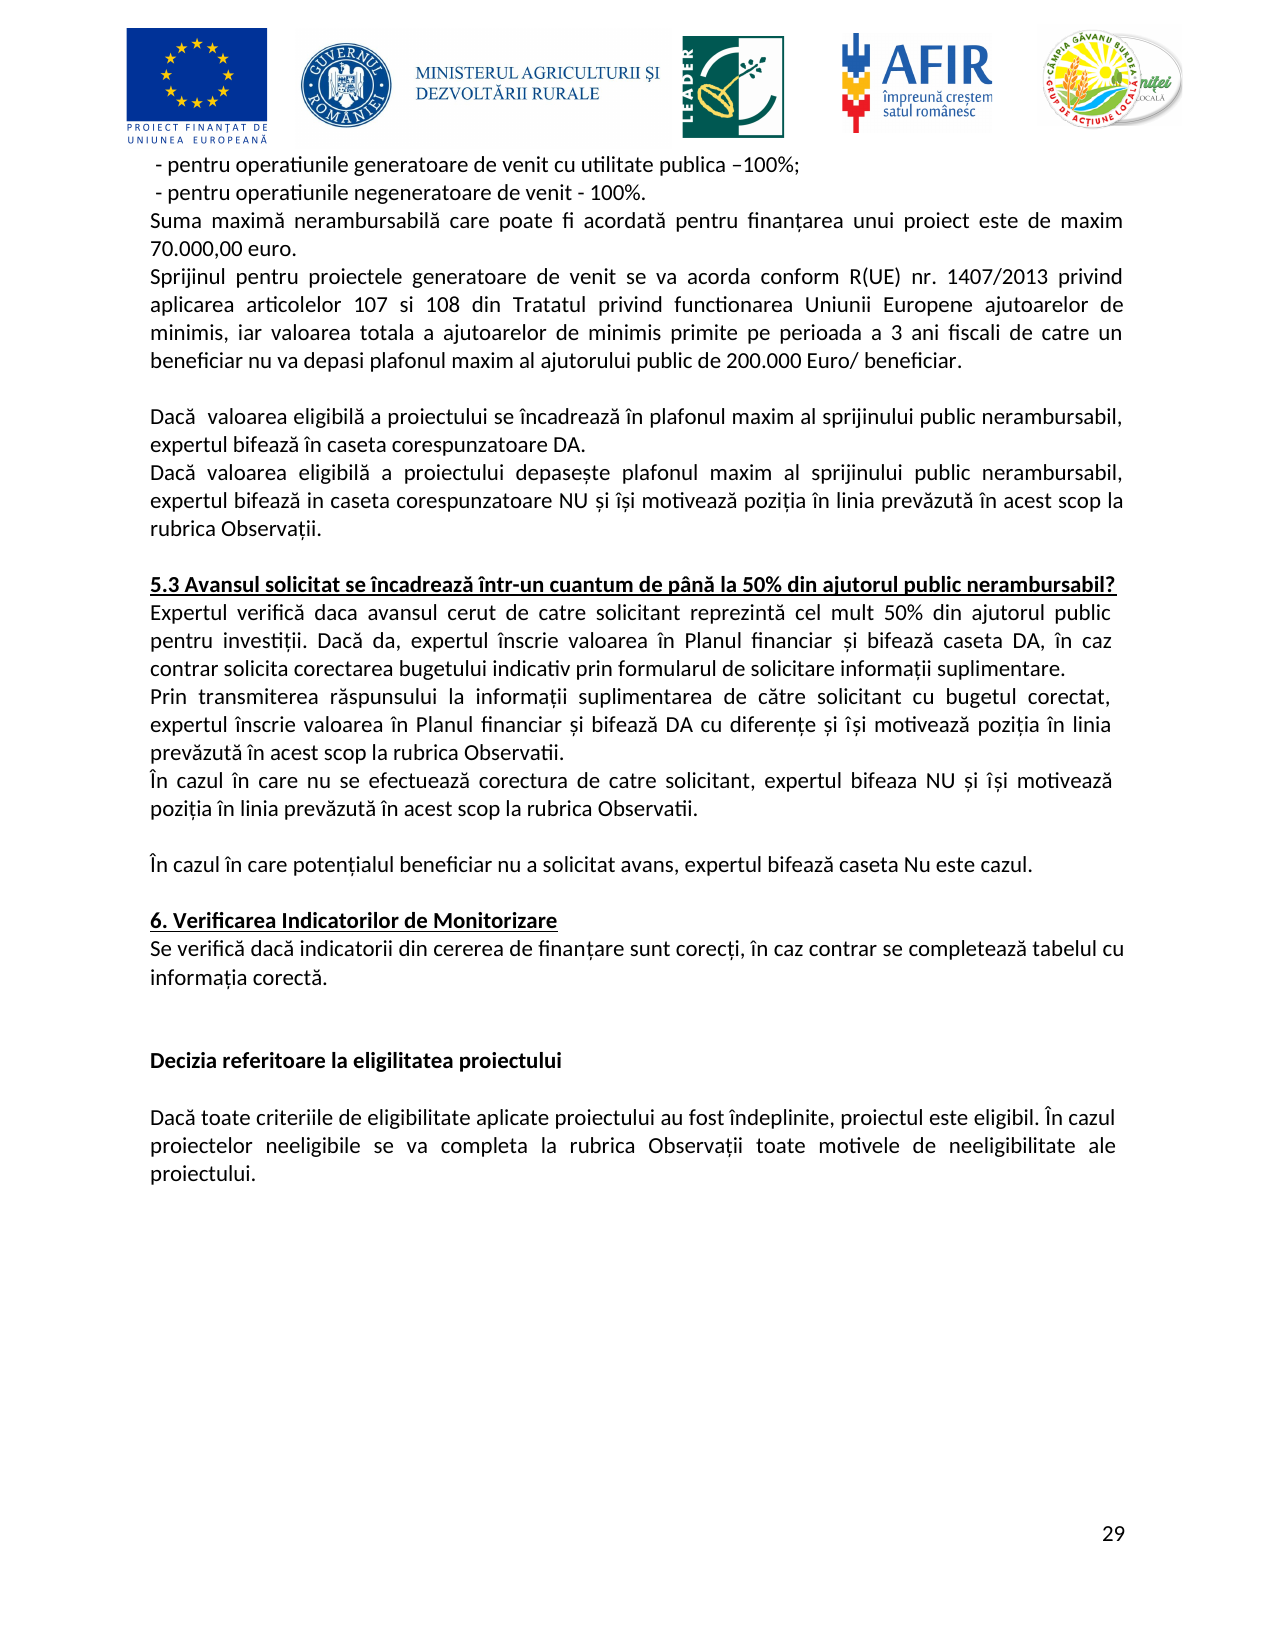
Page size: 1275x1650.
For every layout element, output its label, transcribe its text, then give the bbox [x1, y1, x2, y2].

text Decizia referitoare la eligilitatea proiectului [150, 1047, 1118, 1075]
text În cazul în care potențialul beneficiar nu a solicitat avans, expertul bifează caseta Nu este cazul. [150, 851, 1113, 878]
picture [295, 28, 672, 149]
text - pentru operatiunile generatoare de venit cu utilitate publica –100%; [150, 150, 1125, 178]
picture [842, 33, 993, 133]
text 5.3 Avansul solicitat se încadrează într-un cuantum de până la 50% din ajutorul public nerambursabil? [150, 570, 1125, 598]
picture [126, 28, 268, 149]
text Se verifică dacă indicatorii din cererea de finanţare sunt corecţi, în caz contrar se completează tabelul cu informaţia corectă. [150, 934, 1125, 991]
picture [1037, 24, 1183, 132]
text Dacă valoarea eligibilă a proiectului depasește plafonul maxim al sprijinului public nerambursabil, expertul bifează in caseta corespunzatoare NU şi îşi motivează poziţia în linia prevăzută în acest scop la rubrica Observaţii. [150, 458, 1125, 542]
text Expertul verifică daca avansul cerut de catre solicitant reprezintă cel mult 50% din ajutorul public pentru investiţii. Dacă da, expertul înscrie valoarea în Planul financiar şi bifează caseta DA, în caz contrar solicita corectarea bugetului indicativ prin formularul de solicitare informații suplimentare. [150, 598, 1113, 682]
text 6. Verificarea Indicatorilor de Monitorizare [150, 907, 1125, 934]
text - pentru operatiunile negeneratoare de venit - 100%. [150, 178, 1125, 206]
text Sprijinul pentru proiectele generatoare de venit se va acorda conform R(UE) nr. 1407/2013 privind aplicarea articolelor 107 si 108 din Tratatul privind functionarea Uniunii Europene ajutoarelor de minimis, iar valoarea totala a ajutoarelor de minimis primite pe perioada a 3 ani fiscali de catre un beneficiar nu va depasi plafonul maxim al ajutorului public de 200.000 Euro/ beneficiar. [150, 262, 1125, 374]
text Suma maximă nerambursabilă care poate fi acordată pentru finanțarea unui proiect este de maxim 70.000,00 euro. [150, 206, 1125, 262]
text Dacă valoarea eligibilă a proiectului se încadrează în plafonul maxim al sprijinului public nerambursabil, expertul bifează în caseta corespunzatoare DA. [150, 402, 1125, 458]
text În cazul în care nu se efectuează corectura de catre solicitant, expertul bifeaza NU și îşi motivează poziţia în linia prevăzută în acest scop la rubrica Observatii. [150, 766, 1113, 822]
text Dacă toate criteriile de eligibilitate aplicate proiectului au fost îndeplinite, proiectul este eligibil. În cazul proiectelor neeligibile se va completa la rubrica Observații toate motivele de neeligibilitate ale proiectului. [150, 1103, 1118, 1187]
picture [682, 36, 785, 138]
text Prin transmiterea răspunsului la informații suplimentarea de către solicitant cu bugetul corectat, expertul înscrie valoarea în Planul financiar și bifează DA cu diferențe și îşi motivează poziţia în linia prevăzută în acest scop la rubrica Observatii. [150, 682, 1113, 766]
